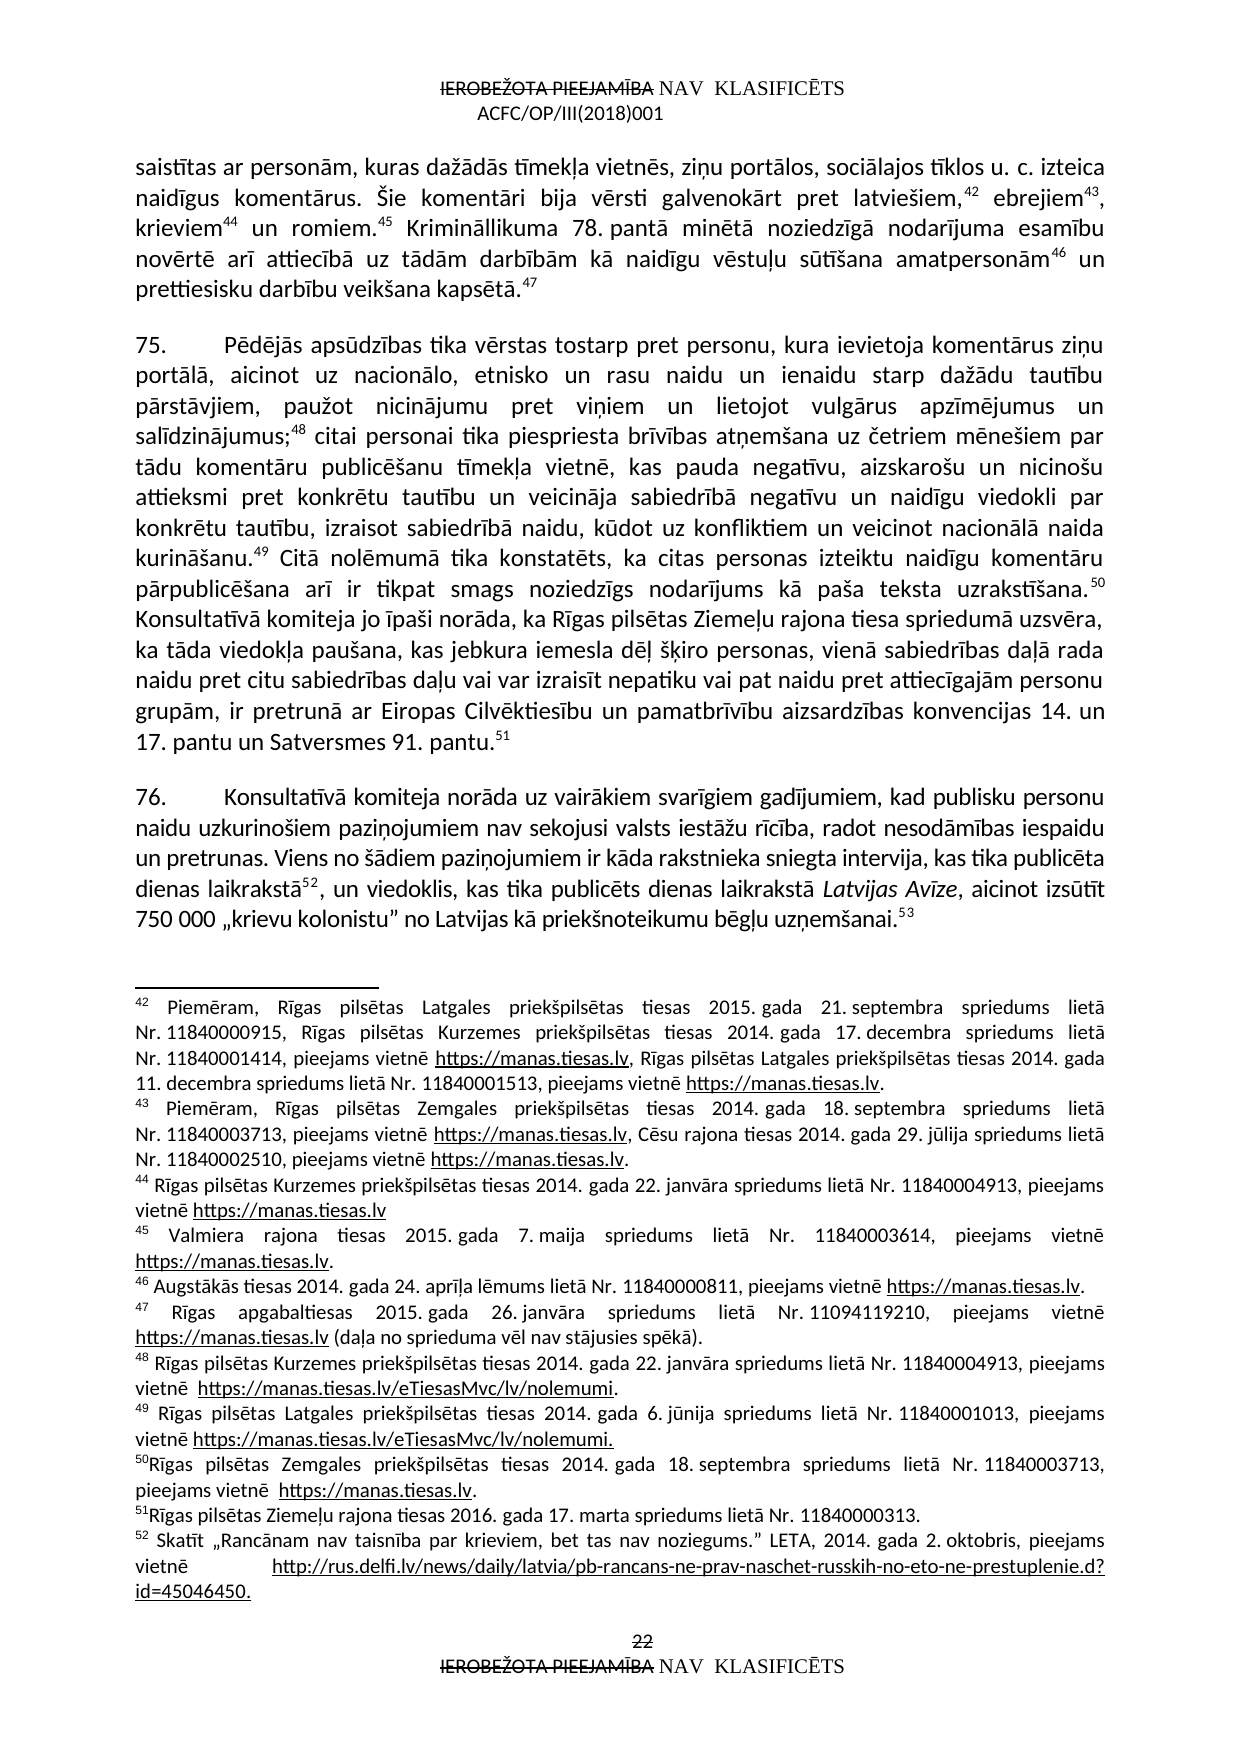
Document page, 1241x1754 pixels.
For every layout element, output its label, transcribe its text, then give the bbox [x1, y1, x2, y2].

text Pēdējās apsūdzības tika vērstas tostarp pret personu, kura ievietoja komentārus ziņu portālā, aicinot uz nacionālo, etnisko un rasu naidu un ienaidu starp dažādu tautību pārstāvjiem, paužot nicinājumu pret viņiem un lietojot vulgārus apzīmējumus un salīdzinājumus; citai personai tika piespriesta brīvības atņemšana uz četriem mēnešiem par tādu komentāru publicēšanu tīmekļa vietnē, kas pauda negatīvu, aizskarošu un nicinošu attieksmi pret konkrētu tautību un veicināja sabiedrībā negatīvu un naidīgu viedokli par konkrētu tautību, izraisot sabiedrībā naidu, kūdot uz konfliktiem un veicinot nacionālā naida kurināšanu. Citā nolēmumā tika konstatēts, ka citas personas izteiktu naidīgu komentāru pārpublicēšana arī ir tikpat smags noziedzīgs nodarījums kā paša teksta uzrakstīšana. Konsultatīvā komiteja jo īpaši norāda, ka Rīgas pilsētas Ziemeļu rajona tiesa spriedumā uzsvēra, ka tāda viedokļa paušana, kas jebkura iemesla dēļ šķiro personas, vienā sabiedrības daļā rada naidu pret citu sabiedrības daļu vai var izraisīt nepatiku vai pat naidu pret attiecīgajām personu grupām, ir pretrunā ar Eiropas Cilvēktiesību un pamatbrīvību aizsardzības konvencijas 14. un 17. pantu un Satversmes 91. pantu. [135, 329, 1105, 756]
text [135, 151, 1105, 304]
text Konsultatīvā komiteja norāda uz vairākiem svarīgiem gadījumiem, kad publisku personu naidu uzkurinošiem paziņojumiem nav sekojusi valsts iestāžu rīcība, radot nesodāmības iespaidu un pretrunas. Viens no šādiem paziņojumiem ir kāda rakstnieka sniegta intervija, kas tika publicēta dienas laikrakstā, un viedoklis, kas tika publicēts dienas laikrakstā Latvijas Avīze, aicinot izsūtīt 750 000 „krievu kolonistu” no Latvijas kā priekšnoteikumu bēgļu uzņemšanai. [135, 781, 1105, 934]
